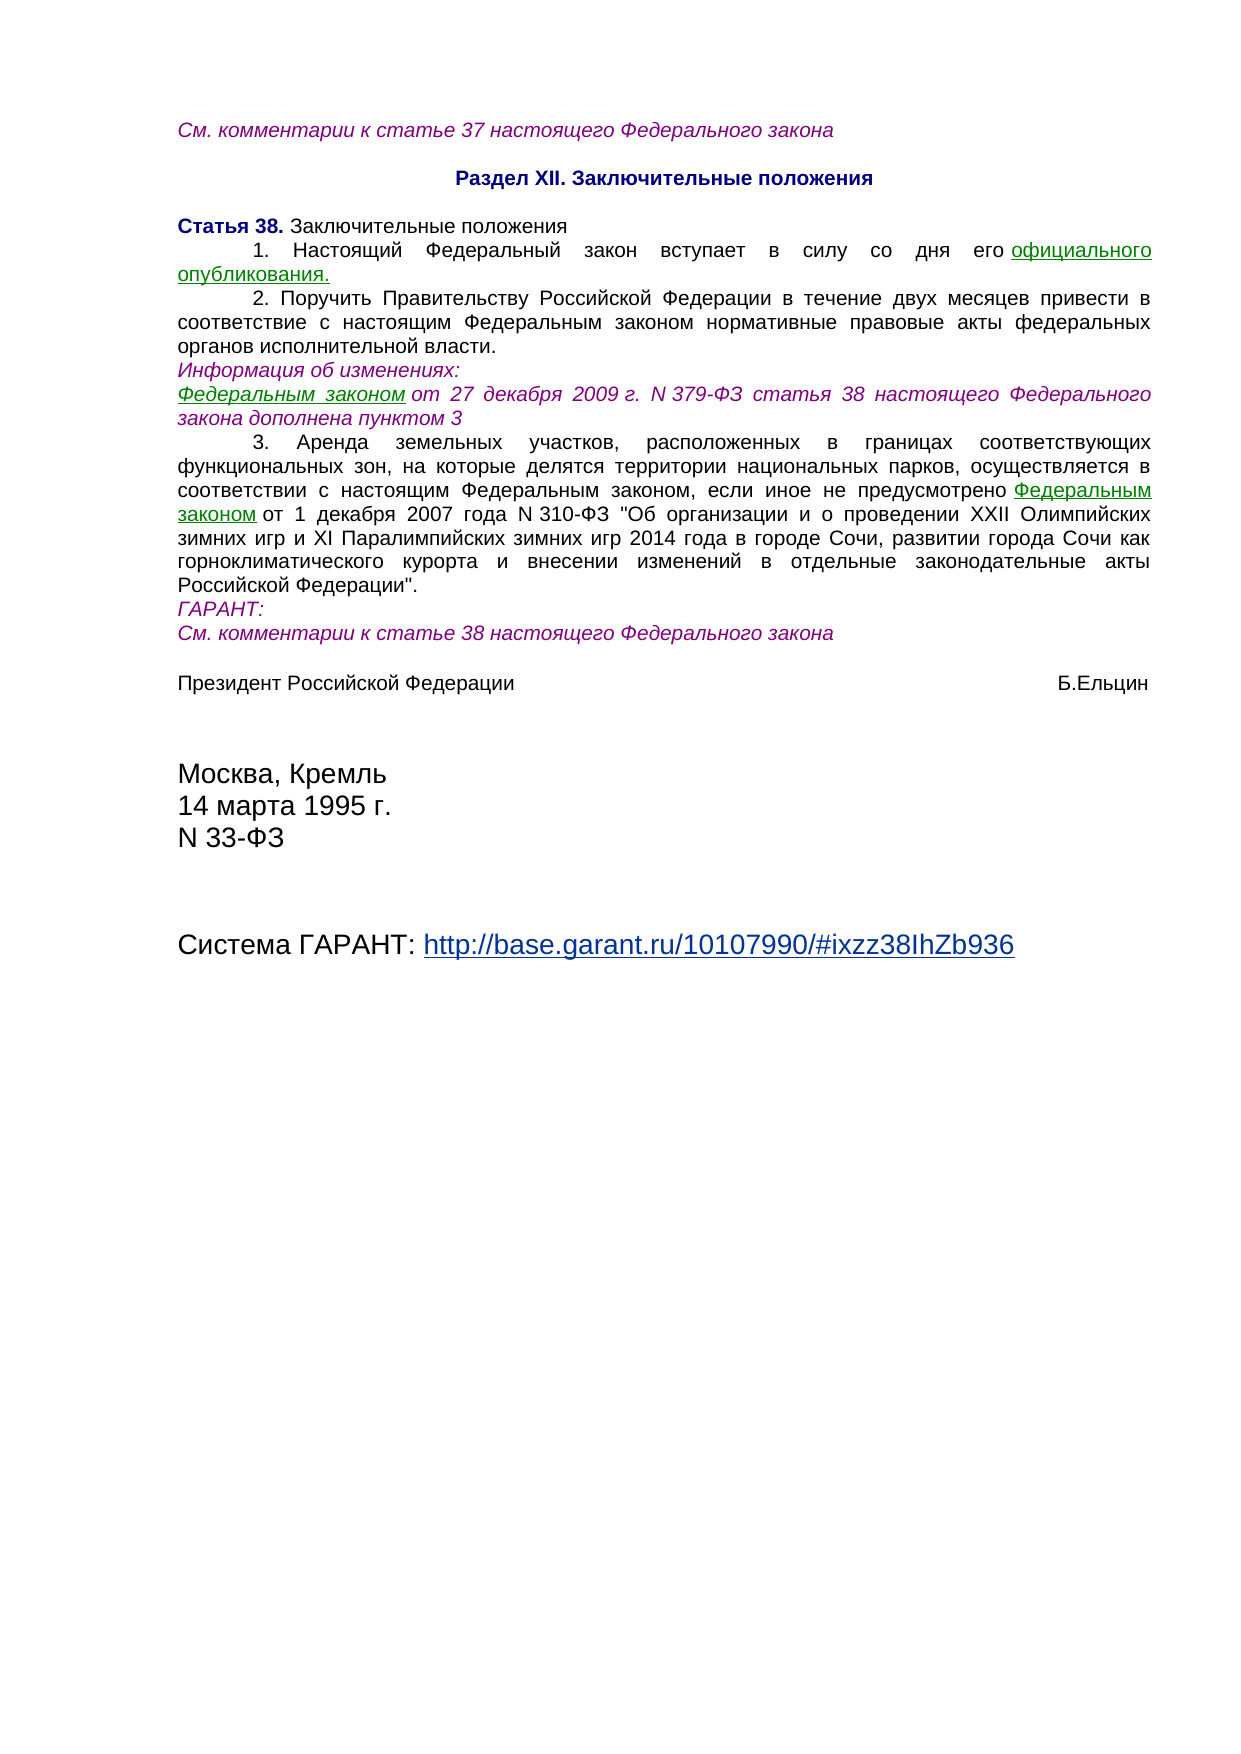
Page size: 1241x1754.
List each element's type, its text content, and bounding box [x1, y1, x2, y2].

text Информация об изменениях: [177, 358, 1152, 382]
text Статья 38. Заключительные положения [177, 214, 1152, 238]
text Федеральным законом от 27 декабря 2009 г. N 379-ФЗ статья 38 настоящего Федерального закона дополнена пунктом 3 [177, 382, 1152, 429]
text 3. Аренда земельных участков, расположенных в границах соответствующих функциональных зон, на которые делятся территории национальных парков, осуществляется в соответствии с настоящим Федеральным законом, если иное не предусмотрено Федеральным законом от 1 декабря 2007 года N 310-ФЗ "Об организации и о проведении XXII Олимпийских зимних игр и XI Паралимпийских зимних игр 2014 года в городе Сочи, развитии города Сочи как горноклиматического курорта и внесении изменений в отдельные законодательные акты Российской Федерации". [177, 429, 1152, 597]
table_header Президент Российской Федерации [176, 669, 668, 696]
text 1. Настоящий Федеральный закон вступает в силу со дня его официального опубликования. [177, 238, 1152, 286]
text См. комментарии к статье 37 настоящего Федерального закона [177, 118, 1152, 142]
text Система ГАРАНТ: http://base.garant.ru/10107990/#ixzz38IhZb936 [177, 854, 1152, 961]
text N 33-ФЗ [177, 821, 1152, 854]
text 14 марта 1995 г. [177, 789, 1152, 821]
table_header Б.Ельцин [668, 669, 1150, 696]
text Раздел XII. Заключительные положения [177, 166, 1152, 190]
text См. комментарии к статье 38 настоящего Федерального закона [177, 621, 1152, 645]
text Москва, Кремль [177, 757, 1152, 789]
text 2. Поручить Правительству Российской Федерации в течение двух месяцев привести в соответствие с настоящим Федеральным законом нормативные правовые акты федеральных органов исполнительной власти. [177, 286, 1152, 358]
text ГАРАНТ: [177, 597, 1152, 621]
